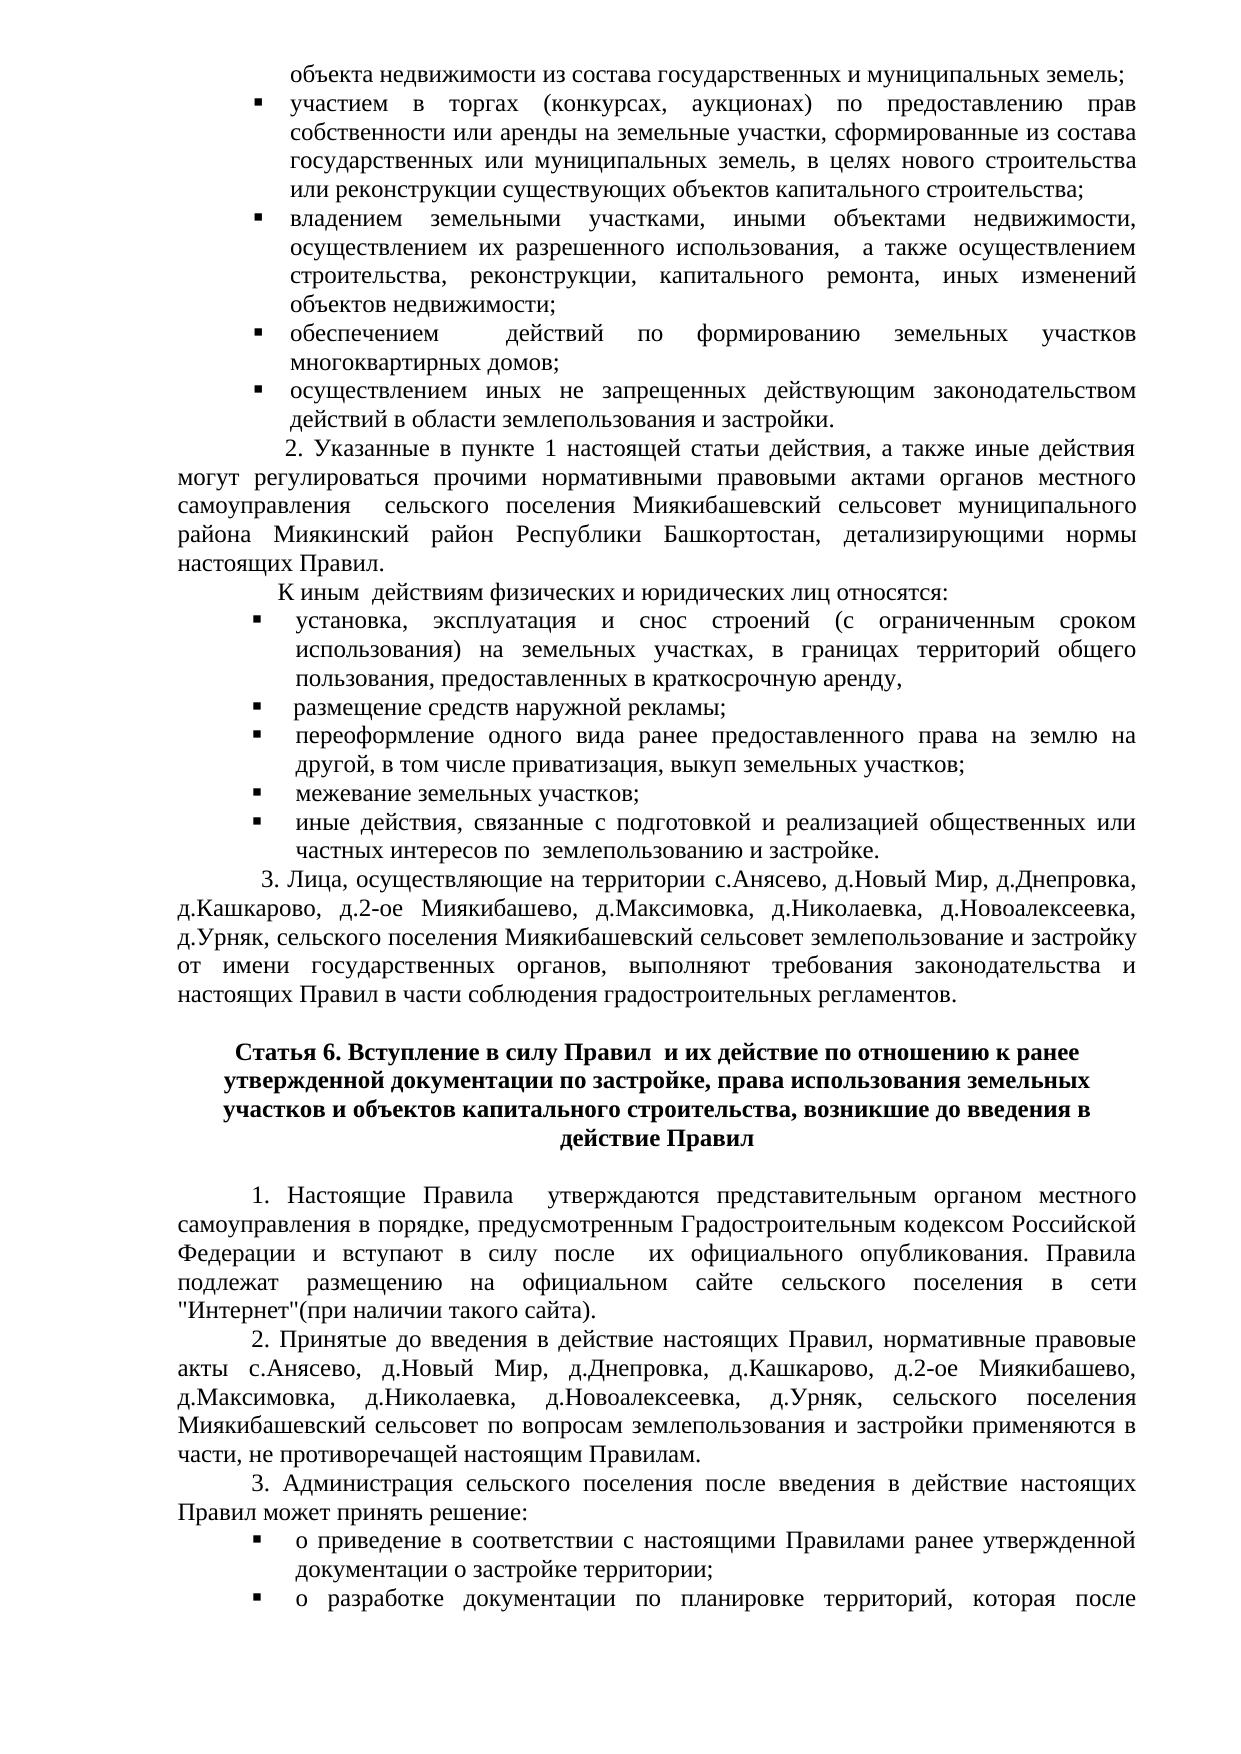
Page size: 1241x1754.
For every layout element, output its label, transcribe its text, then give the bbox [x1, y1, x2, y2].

list обеспечением действий по формированию земельных участков многоквартирных домов; [252, 318, 1137, 375]
list владением земельными участками, иными объектами недвижимости, осуществлением их разрешенного использования, а также осуществлением строительства, реконструкции, капитального ремонта, иных изменений объектов недвижимости; [252, 203, 1137, 318]
list установка, эксплуатация и снос строений (с ограниченным сроком использования) на земельных участках, в границах территорий общего пользования, предоставленных в краткосрочную аренду, [251, 605, 1137, 692]
list участием в торгах (конкурсах, аукционах) по предоставлению прав собственности или аренды на земельные участки, сформированные из состава государственных или муниципальных земель, в целях нового строительства или реконструкции существующих объектов капитального строительства; [252, 88, 1137, 203]
text К иным действиям физических и юридических лиц относятся: [177, 577, 1137, 605]
list размещение средств наружной рекламы; [251, 692, 1137, 720]
text 3. Лица, осуществляющие на территории с.Анясево, д.Новый Мир, д.Днепровка, д.Кашкарово, д.2-ое Миякибашево, д.Максимовка, д.Николаевка, д.Новоалексеевка, д.Урняк, сельского поселения Миякибашевский сельсовет землепользование и застройку от имени государственных органов, выполняют требования законодательства и настоящих Правил в части соблюдения градостроительных регламентов. [177, 864, 1137, 1008]
text 2. Указанные в пункте 1 настоящей статьи действия, а также иные действия могут регулироваться прочими нормативными правовыми актами органов местного самоуправления сельского поселения Миякибашевский сельсовет муниципального района Миякинский район Республики Башкортостан, детализирующими нормы настоящих Правил. [177, 433, 1137, 577]
text 2. Принятые до введения в действие настоящих Правил, нормативные правовые акты с.Анясево, д.Новый Мир, д.Днепровка, д.Кашкарово, д.2-ое Миякибашево, д.Максимовка, д.Николаевка, д.Новоалексеевка, д.Урняк, сельского поселения Миякибашевский сельсовет по вопросам землепользования и застройки применяются в части, не противоречащей настоящим Правилам. [177, 1324, 1137, 1468]
list иные действия, связанные с подготовкой и реализацией общественных или частных интересов по землепользованию и застройке. [251, 807, 1137, 864]
text Статья 6. Вступление в силу Правил и их действие по отношению к ранее утвержденной документации по застройке, права использования земельных участков и объектов капитального строительства, возникшие до введения в действие Правил [177, 1037, 1137, 1152]
list осуществлением иных не запрещенных действующим законодательством действий в области землепользования и застройки. [252, 375, 1137, 433]
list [251, 1583, 1137, 1612]
text 3. Администрация сельского поселения после введения в действие настоящих Правил может принять решение: [177, 1468, 1137, 1525]
list о приведение в соответствии с настоящими Правилами ранее утвержденной документации о застройке территории; [251, 1525, 1137, 1583]
list межевание земельных участков; [251, 778, 1137, 807]
list переоформление одного вида ранее предоставленного права на землю на другой, в том числе приватизация, выкуп земельных участков; [251, 720, 1137, 778]
text 1. Настоящие Правила утверждаются представительным органом местного самоуправления в порядке, предусмотренным Градостроительным кодексом Российской Федерации и вступают в силу после их официального опубликования. Правила подлежат размещению на официальном сайте сельского поселения в сети "Интернет"(при наличии такого сайта). [177, 1180, 1137, 1324]
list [252, 59, 1137, 88]
